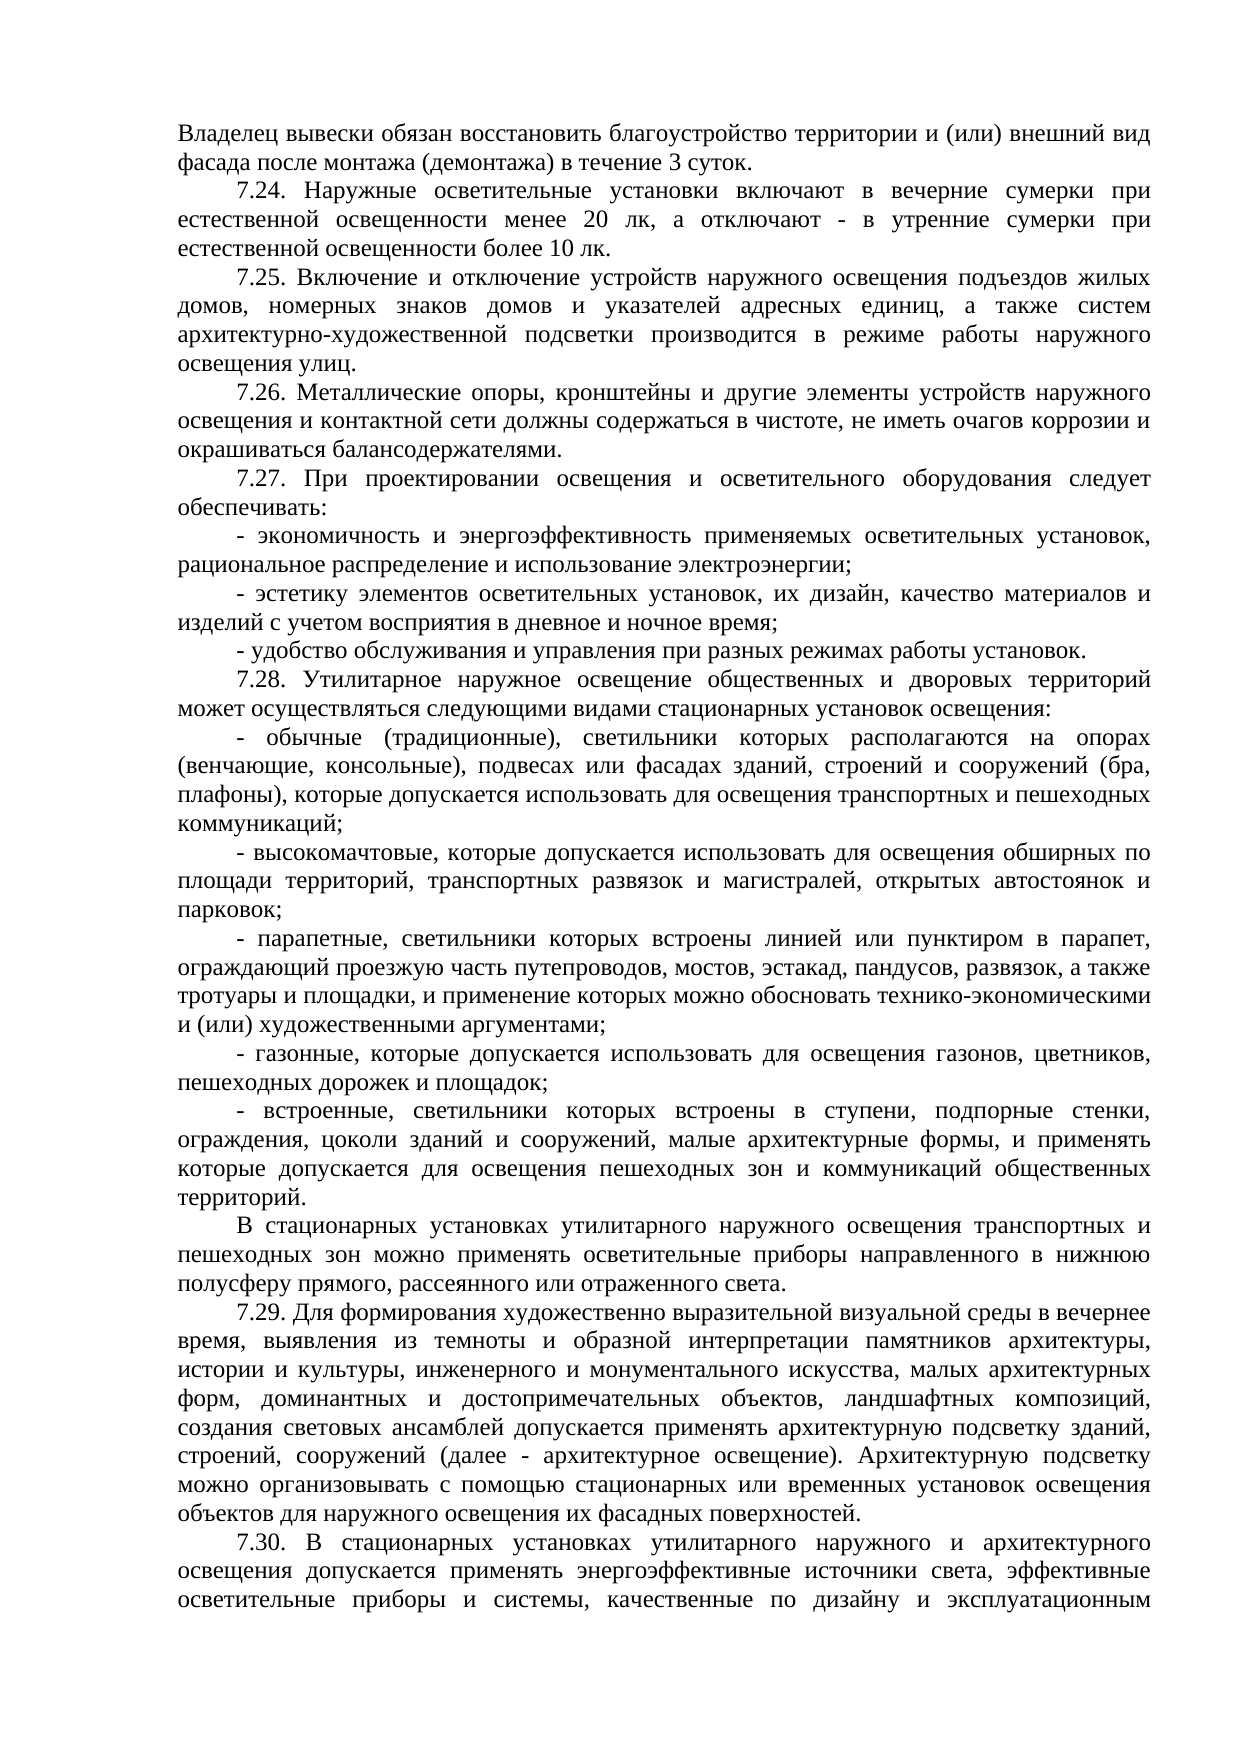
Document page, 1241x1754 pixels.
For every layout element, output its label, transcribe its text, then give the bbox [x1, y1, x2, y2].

text - парапетные, светильники которых встроены линией или пунктиром в парапет, ограждающий проезжую часть путепроводов, мостов, эстакад, пандусов, развязок, а также тротуары и площадки, и применение которых можно обосновать технико-экономическими и (или) художественными аргументами; [177, 923, 1152, 1038]
text 7.27. При проектировании освещения и осветительного оборудования следует обеспечивать: [177, 463, 1152, 521]
text - встроенные, светильники которых встроены в ступени, подпорные стенки, ограждения, цоколи зданий и сооружений, малые архитектурные формы, и применять которые допускается для освещения пешеходных зон и коммуникаций общественных территорий. [177, 1096, 1152, 1211]
text 7.24. Наружные осветительные установки включают в вечерние сумерки при естественной освещенности менее 20 лк, а отключают - в утренние сумерки при естественной освещенности более 10 лк. [177, 176, 1152, 262]
text - эстетику элементов осветительных установок, их дизайн, качество материалов и изделий с учетом восприятия в дневное и ночное время; [177, 578, 1152, 636]
text - удобство обслуживания и управления при разных режимах работы установок. [177, 636, 1152, 664]
text - экономичность и энергоэффективность применяемых осветительных установок, рациональное распределение и использование электроэнергии; [177, 521, 1152, 578]
text 7.25. Включение и отключение устройств наружного освещения подъездов жилых домов, номерных знаков домов и указателей адресных единиц, а также систем архитектурно-художественной подсветки производится в режиме работы наружного освещения улиц. [177, 262, 1152, 377]
text 7.29. Для формирования художественно выразительной визуальной среды в вечернее время, выявления из темноты и образной интерпретации памятников архитектуры, истории и культуры, инженерного и монументального искусства, малых архитектурных форм, доминантных и достопримечательных объектов, ландшафтных композиций, создания световых ансамблей допускается применять архитектурную подсветку зданий, строений, сооружений (далее - архитектурное освещение). Архитектурную подсветку можно организовывать с помощью стационарных или временных установок освещения объектов для наружного освещения их фасадных поверхностей. [177, 1297, 1152, 1527]
text В стационарных установках утилитарного наружного освещения транспортных и пешеходных зон можно применять осветительные приборы направленного в нижнюю полусферу прямого, рассеянного или отраженного света. [177, 1211, 1152, 1297]
text - газонные, которые допускается использовать для освещения газонов, цветников, пешеходных дорожек и площадок; [177, 1038, 1152, 1096]
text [177, 118, 1152, 176]
text - обычные (традиционные), светильники которых располагаются на опорах (венчающие, консольные), подвесах или фасадах зданий, строений и сооружений (бра, плафоны), которые допускается использовать для освещения транспортных и пешеходных коммуникаций; [177, 722, 1152, 837]
text 7.28. Утилитарное наружное освещение общественных и дворовых территорий может осуществляться следующими видами стационарных установок освещения: [177, 664, 1152, 722]
text - высокомачтовые, которые допускается использовать для освещения обширных по площади территорий, транспортных развязок и магистралей, открытых автостоянок и парковок; [177, 837, 1152, 923]
text 7.26. Металлические опоры, кронштейны и другие элементы устройств наружного освещения и контактной сети должны содержаться в чистоте, не иметь очагов коррозии и окрашиваться балансодержателями. [177, 377, 1152, 463]
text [177, 1527, 1152, 1613]
